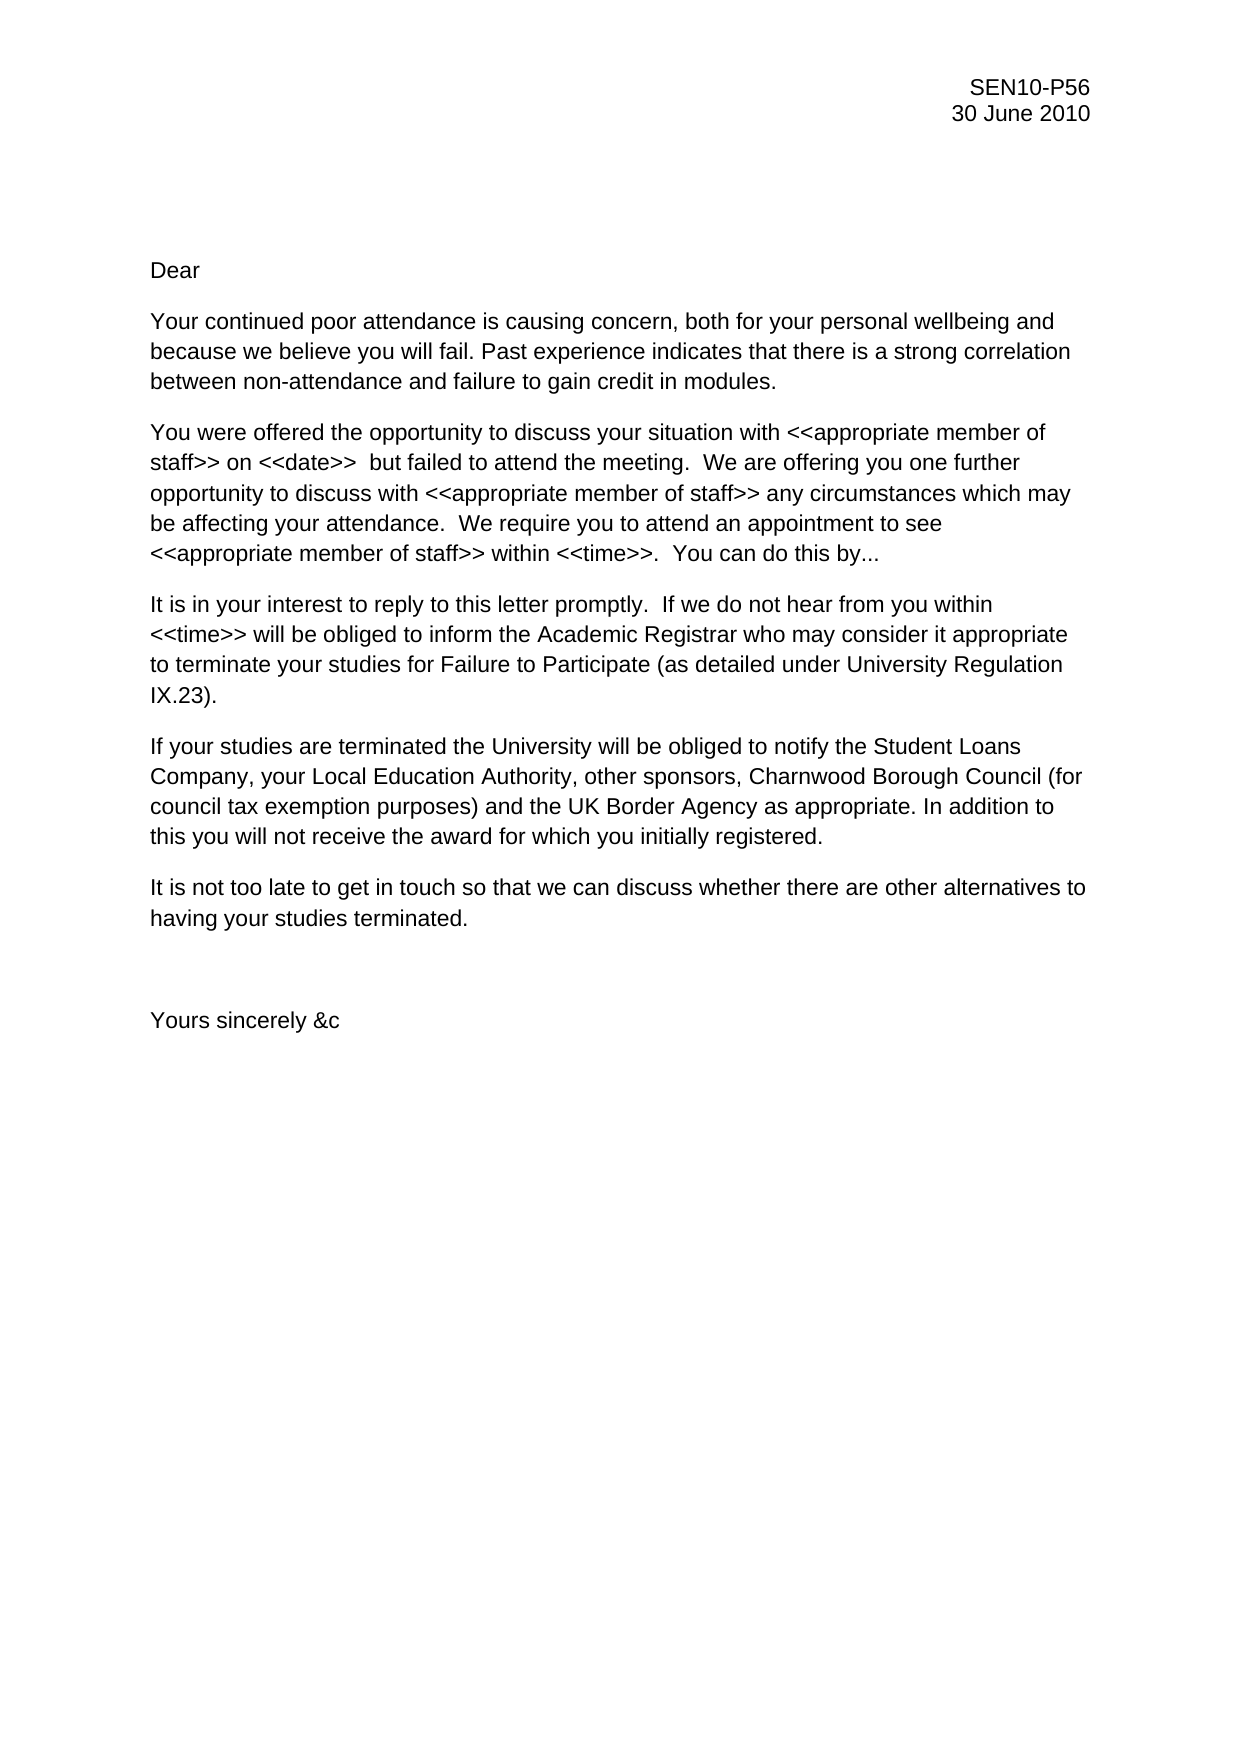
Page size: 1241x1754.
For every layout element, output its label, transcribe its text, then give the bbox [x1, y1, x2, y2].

text It is in your interest to reply to this letter promptly. If we do not hear from you within <<time>> will be obliged to inform the Academic Registrar who may consider it appropriate to terminate your studies for Failure to Participate (as detailed under University Regulation IX.23). [150, 591, 1090, 708]
text Yours sincerely &c [150, 1007, 1090, 1033]
text Your continued poor attendance is causing concern, both for your personal wellbeing and because we believe you will fail. Past experience indicates that there is a strong correlation between non-attendance and failure to gain credit in modules. [150, 308, 1090, 394]
text If your studies are terminated the University will be obliged to notify the Student Loans Company, your Local Education Authority, other sponsors, Charnwood Borough Council (for council tax exemption purposes) and the UK Border Agency as appropriate. In addition to this you will not receive the award for which you initially registered. [150, 733, 1090, 849]
text Dear [150, 257, 1090, 283]
text It is not too late to get in touch so that we can discuss whether there are other alternatives to having your studies terminated. [150, 874, 1090, 931]
text You were offered the opportunity to discuss your situation with <<appropriate member of staff>> on <<date>> but failed to attend the meeting. We are offering you one further opportunity to discuss with <<appropriate member of staff>> any circumstances which may be affecting your attendance. We require you to attend an appointment to see <<appropriate member of staff>> within <<time>>. You can do this by... [150, 419, 1090, 566]
